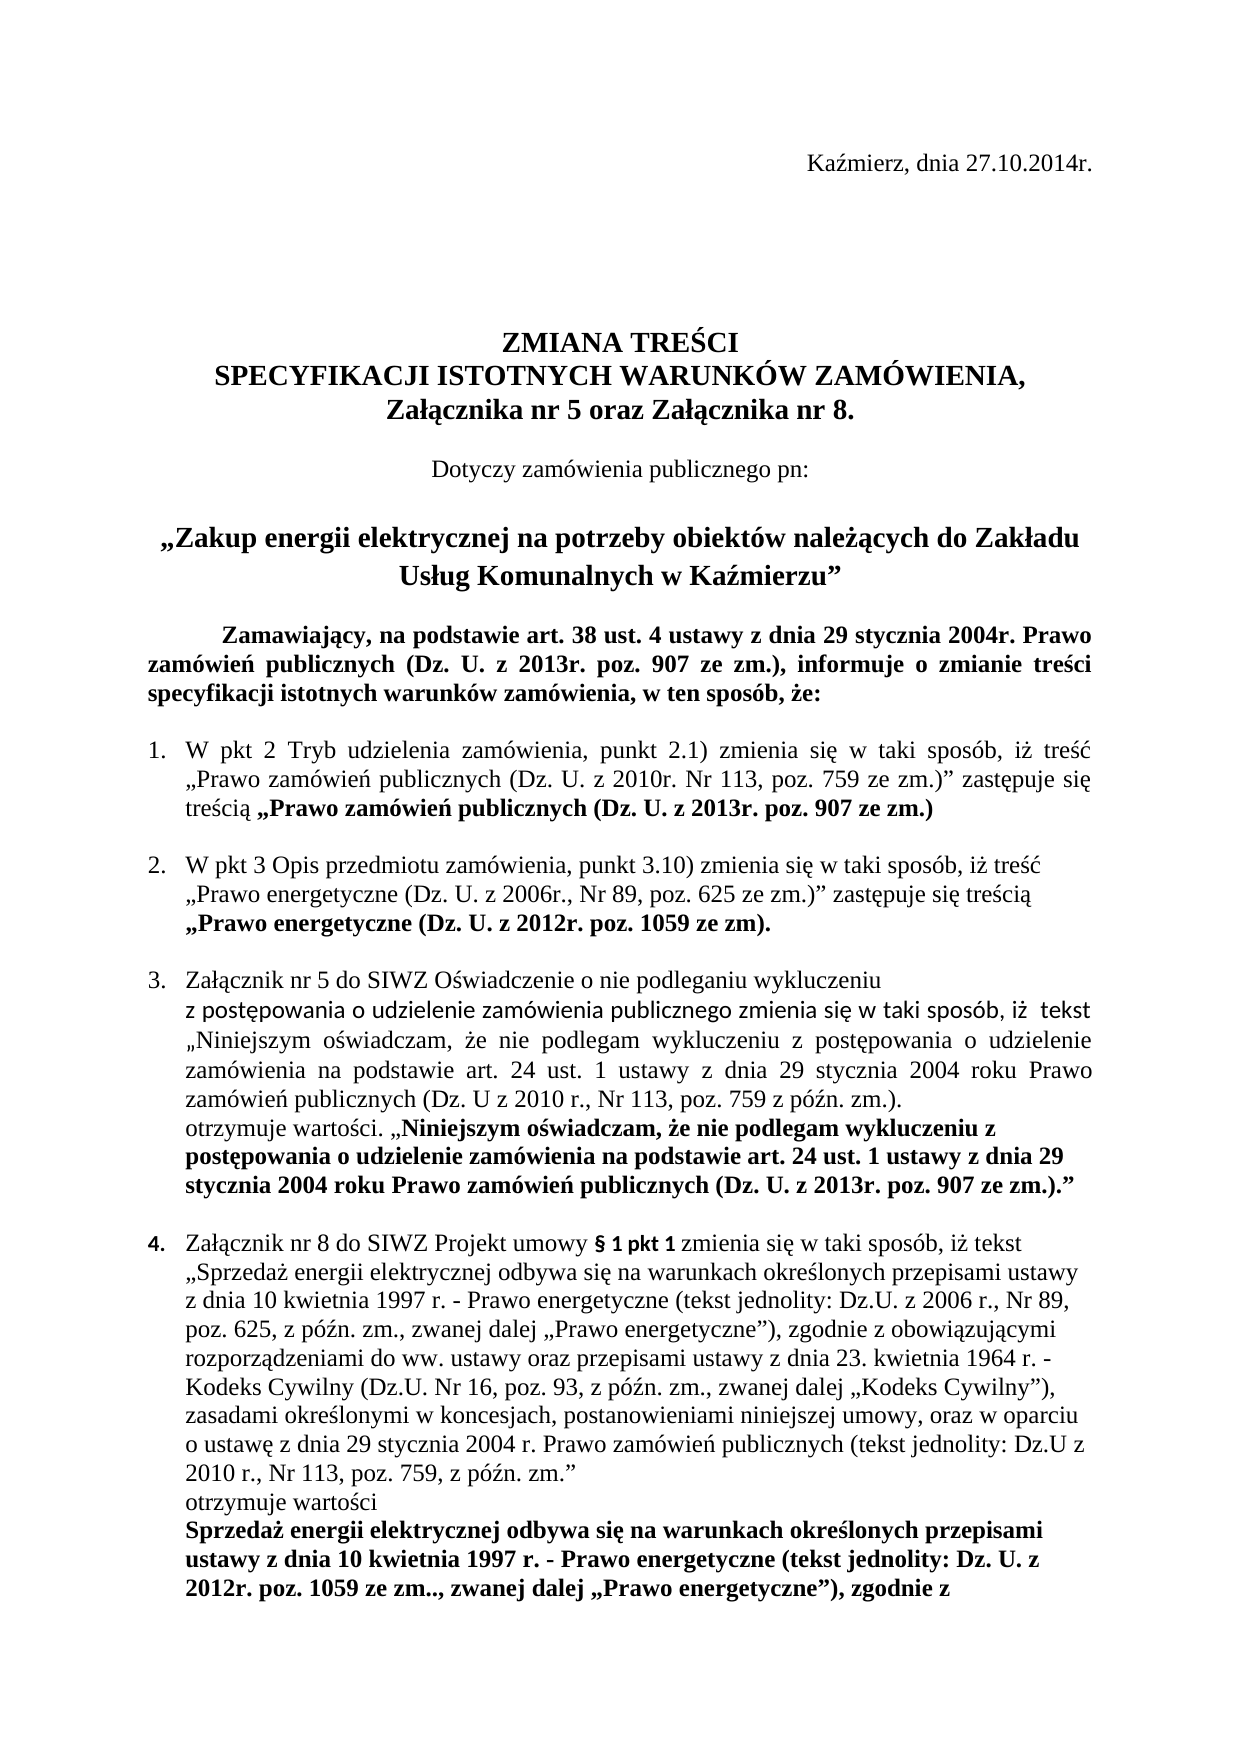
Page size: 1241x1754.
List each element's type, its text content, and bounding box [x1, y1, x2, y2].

list Załącznik nr 8 do SIWZ Projekt umowy § 1 pkt 1 zmienia się w taki sposób, iż tekst „Sprzedaż energii elektrycznej odbywa się na warunkach określonych przepisami ustawy z dnia 10 kwietnia 1997 r. - Prawo energetyczne (tekst jednolity: Dz.U. z 2006 r., Nr 89, poz. 625, z późn. zm., zwanej dalej „Prawo energetyczne”), zgodnie z obowiązującymi rozporządzeniami do ww. ustawy oraz przepisami ustawy z dnia 23. kwietnia 1964 r. - Kodeks Cywilny (Dz.U. Nr 16, poz. 93, z późn. zm., zwanej dalej „Kodeks Cywilny”), zasadami określonymi w koncesjach, postanowieniami niniejszej umowy, oraz w oparciu o ustawę z dnia 29 stycznia 2004 r. Prawo zamówień publicznych (tekst jednolity: Dz.U z 2010 r., Nr 113, poz. 759, z późn. zm.” [148, 1228, 1093, 1487]
list W pkt 2 Tryb udzielenia zamówienia, punkt 2.1) zmienia się w taki sposób, iż treść „Prawo zamówień publicznych (Dz. U. z 2010r. Nr 113, poz. 759 ze zm.)” zastępuje się treścią „Prawo zamówień publicznych (Dz. U. z 2013r. poz. 907 ze zm.) [148, 735, 1093, 822]
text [185, 1515, 1093, 1602]
text z postępowania o udzielenie zamówienia publicznego zmienia się w taki sposób, iż tekst „Niniejszym oświadczam, że nie podlegam wykluczeniu z postępowania o udzielenie zamówienia na podstawie art. 24 ust. 1 ustawy z dnia 29 stycznia 2004 roku Prawo zamówień publicznych (Dz. U z 2010 r., Nr 113, poz. 759 z późn. zm.). [185, 994, 1093, 1113]
list otrzymuje wartości. „Niniejszym oświadczam, że nie podlegam wykluczeniu z postępowania o udzielenie zamówienia na podstawie art. 24 ust. 1 ustawy z dnia 29 stycznia 2004 roku Prawo zamówień publicznych (Dz. U. z 2013r. poz. 907 ze zm.).” [185, 1113, 1093, 1199]
list Załącznik nr 5 do SIWZ Oświadczenie o nie podleganiu wykluczeniu [148, 965, 1093, 994]
text ZMIANA TREŚCI [148, 325, 1093, 358]
text otrzymuje wartości [148, 1487, 1093, 1515]
text Zamawiający, na podstawie art. 38 ust. 4 ustawy z dnia 29 stycznia 2004r. Prawo zamówień publicznych (Dz. U. z 2013r. poz. 907 ze zm.), informuje o zmianie treści specyfikacji istotnych warunków zamówienia, w ten sposób, że: [148, 620, 1093, 707]
text Dotyczy zamówienia publicznego pn: [148, 454, 1093, 483]
list W pkt 3 Opis przedmiotu zamówienia, punkt 3.10) zmienia się w taki sposób, iż treść „Prawo energetyczne (Dz. U. z 2006r., Nr 89, poz. 625 ze zm.)” zastępuje się treścią „Prawo energetyczne (Dz. U. z 2012r. poz. 1059 ze zm). [148, 850, 1093, 937]
text „Zakup energii elektrycznej na potrzeby obiektów należących do Zakładu Usług Komunalnych w Kaźmierzu” [148, 517, 1093, 592]
text Kaźmierz, dnia 27.10.2014r. [148, 148, 1093, 176]
text SPECYFIKACJI ISTOTNYCH WARUNKÓW ZAMÓWIENIA, Załącznika nr 5 oraz Załącznika nr 8. [148, 358, 1093, 426]
